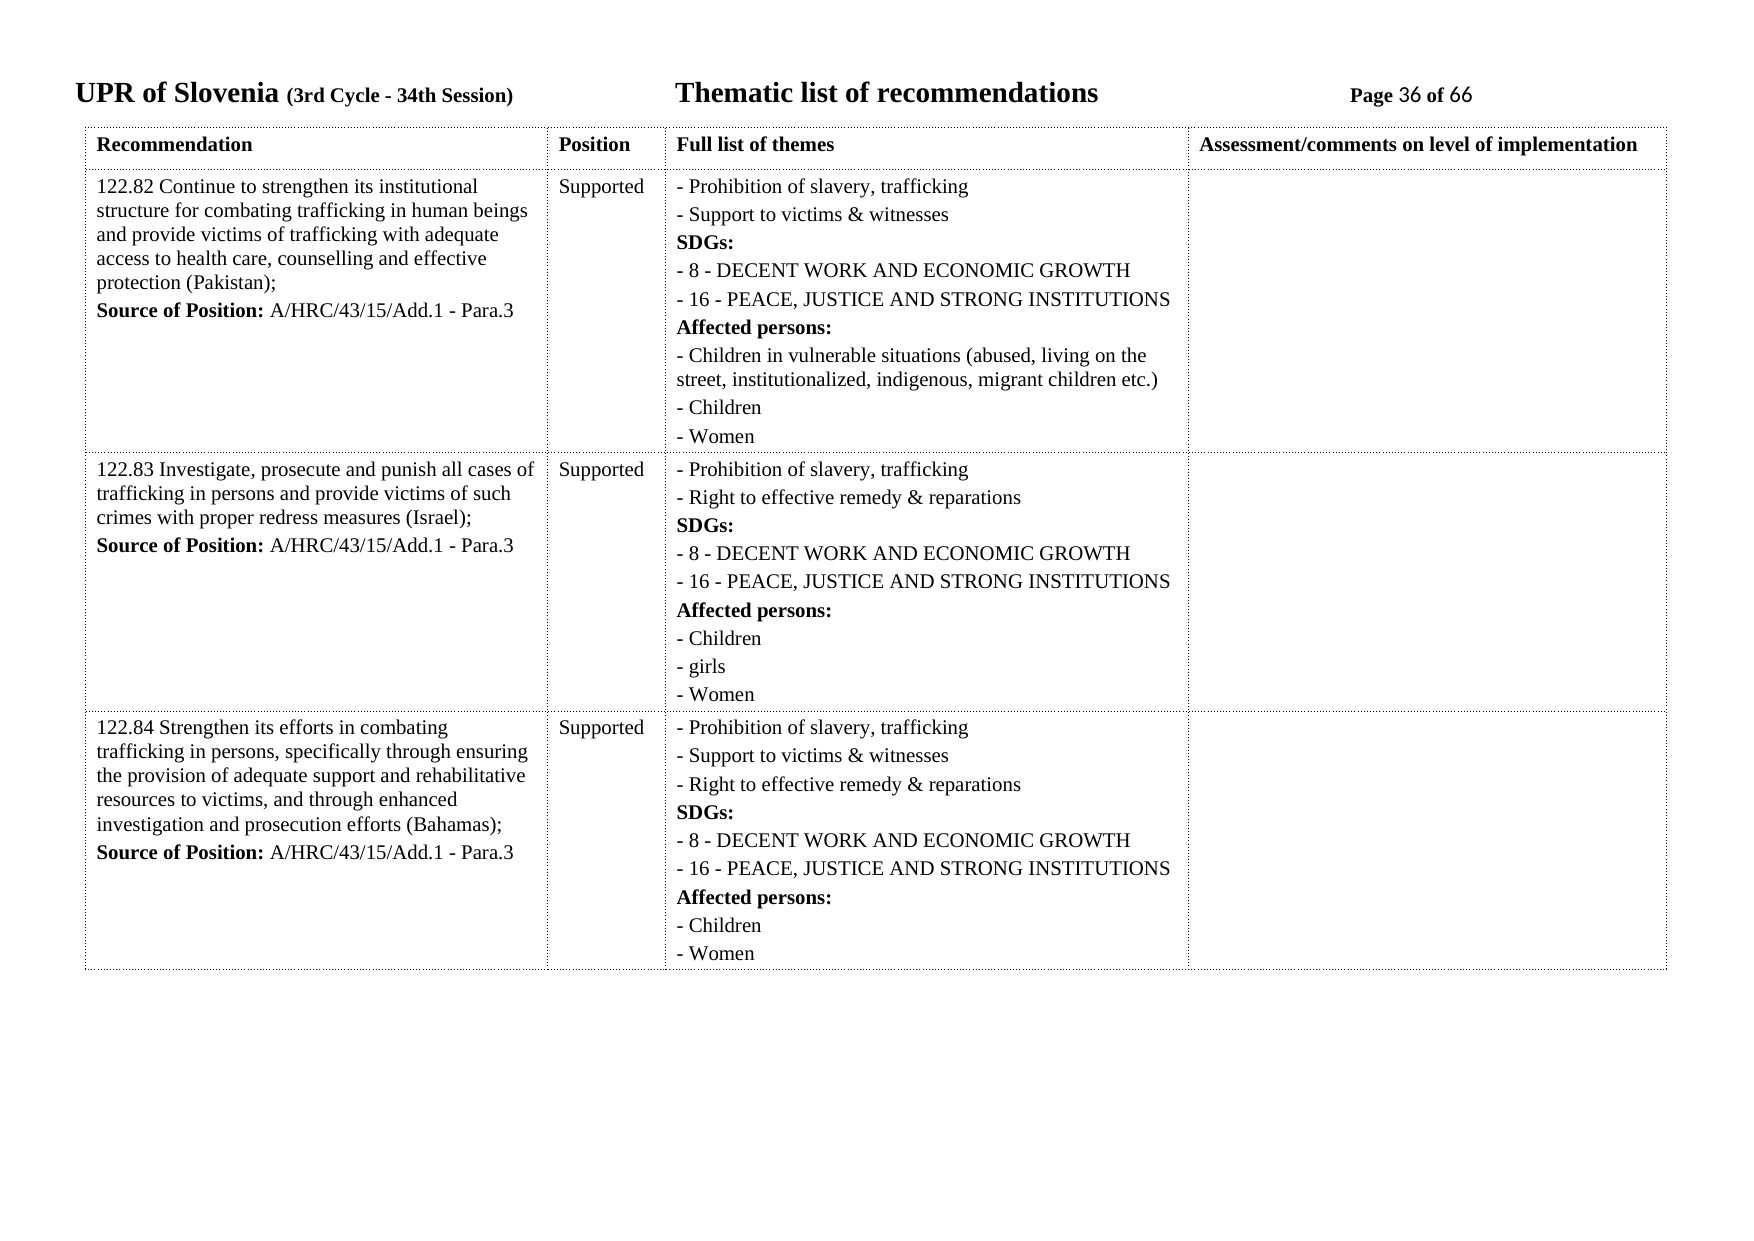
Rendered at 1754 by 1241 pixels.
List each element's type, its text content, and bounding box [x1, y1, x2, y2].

table_header Assessment/comments on level of implementation [1188, 127, 1666, 169]
table_cell 122.84 Strengthen its efforts in combating trafficking in persons, specifically through ensuring the provision of adequate support and rehabilitative resources to victims, and through enhanced investigation and prosecution efforts (Bahamas); Source of Position: A/HRC/43/15/Add.1 - Para.3 [85, 711, 547, 969]
table_cell [1188, 452, 1666, 711]
table_cell 122.82 Continue to strengthen its institutional structure for combating trafficking in human beings and provide victims of trafficking with adequate access to health care, counselling and effective protection (Pakistan); Source of Position: A/HRC/43/15/Add.1 - Para.3 [85, 169, 547, 452]
table_cell - Prohibition of slavery, trafficking - Support to victims & witnesses - Right to effective remedy & reparations SDGs: - 8 - DECENT WORK AND ECONOMIC GROWTH - 16 - PEACE, JUSTICE AND STRONG INSTITUTIONS Affected persons: - Children - Women [665, 711, 1188, 969]
table_cell [1188, 169, 1666, 452]
table_cell - Prohibition of slavery, trafficking - Right to effective remedy & reparations SDGs: - 8 - DECENT WORK AND ECONOMIC GROWTH - 16 - PEACE, JUSTICE AND STRONG INSTITUTIONS Affected persons: - Children - girls - Women [665, 452, 1188, 711]
table_header Full list of themes [665, 127, 1188, 169]
table_cell - Prohibition of slavery, trafficking - Support to victims & witnesses SDGs: - 8 - DECENT WORK AND ECONOMIC GROWTH - 16 - PEACE, JUSTICE AND STRONG INSTITUTIONS Affected persons: - Children in vulnerable situations (abused, living on the street, institutionalized, indigenous, migrant children etc.) - Children - Women [665, 169, 1188, 452]
table_cell Supported [547, 169, 665, 452]
table_cell 122.83 Investigate, prosecute and punish all cases of trafficking in persons and provide victims of such crimes with proper redress measures (Israel); Source of Position: A/HRC/43/15/Add.1 - Para.3 [85, 452, 547, 711]
table_cell [1188, 711, 1666, 969]
table_cell Supported [547, 711, 665, 969]
table_header Position [547, 127, 665, 169]
table_header Recommendation [85, 127, 547, 169]
table_cell Supported [547, 452, 665, 711]
